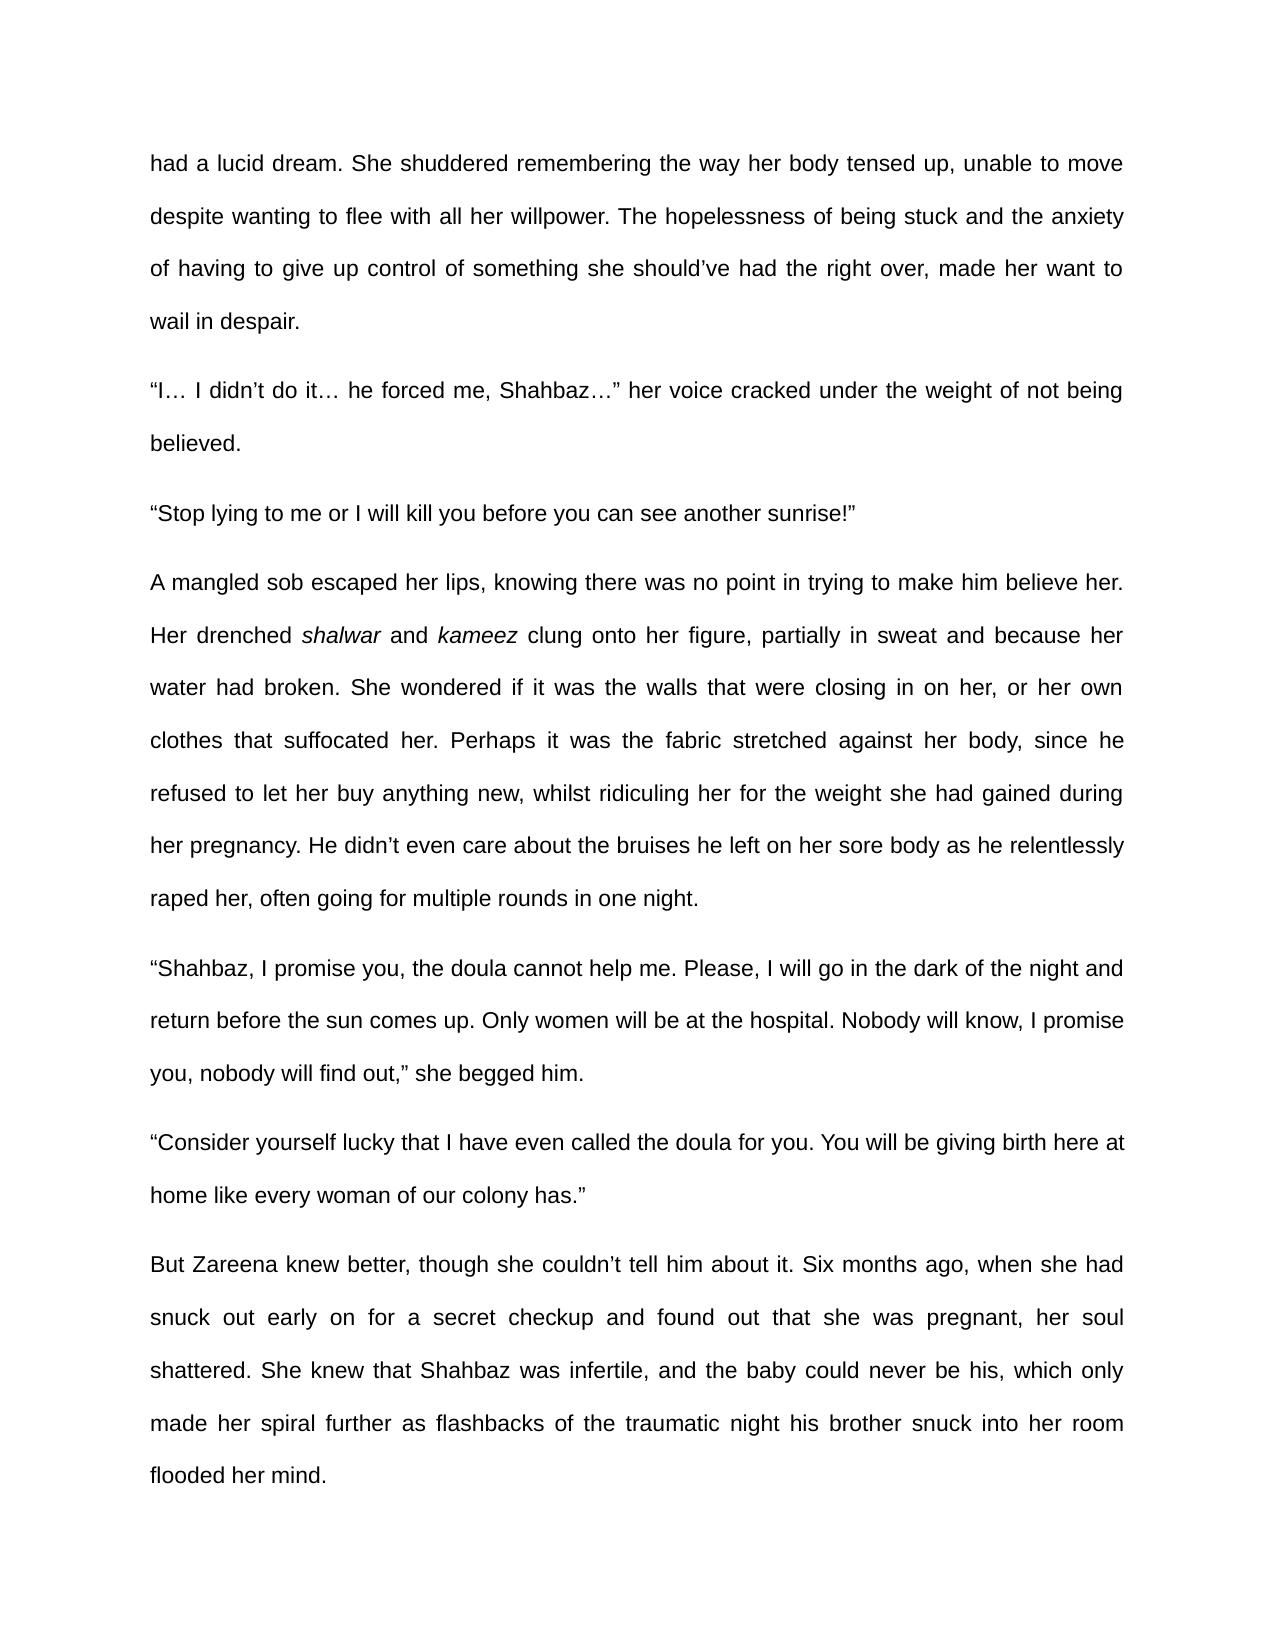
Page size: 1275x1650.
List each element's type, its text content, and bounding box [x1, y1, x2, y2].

text “Shahbaz, I promise you, the doula cannot help me. Please, I will go in the dark of the night and return before the sun comes up. Only women will be at the hospital. Nobody will know, I promise you, nobody will find out,” she begged him. [150, 954, 1125, 1086]
text “I… I didn’t do it… he forced me, Shahbaz…” her voice cracked under the weight of not being believed. [150, 377, 1125, 457]
text “Consider yourself lucky that I have even called the doula for you. You will be giving birth here at home like every woman of our colony has.” [150, 1129, 1125, 1208]
text A mangled sob escaped her lips, knowing there was no point in trying to make him believe her. Her drenched shalwar and kameez clung onto her figure, partially in sweat and because her water had broken. She wondered if it was the walls that were closing in on her, or her own clothes that suffocated her. Perhaps it was the fabric stretched against her body, since he refused to let her buy anything new, whilst ridiculing her for the weight she had gained during her pregnancy. He didn’t even care about the bruises he left on her sore body as he relentlessly raped her, often going for multiple rounds in one night. [150, 569, 1125, 912]
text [150, 150, 1125, 334]
text But Zareena knew better, though she couldn’t tell him about it. Six months ago, when she had snuck out early on for a secret checkup and found out that she was pregnant, her soul shattered. She knew that Shahbaz was infertile, and the baby could never be his, which only made her spiral further as flashbacks of the traumatic night his brother snuck into her room flooded her mind. [150, 1251, 1125, 1489]
text “Stop lying to me or I will kill you before you can see another sunrise!” [150, 499, 1125, 526]
